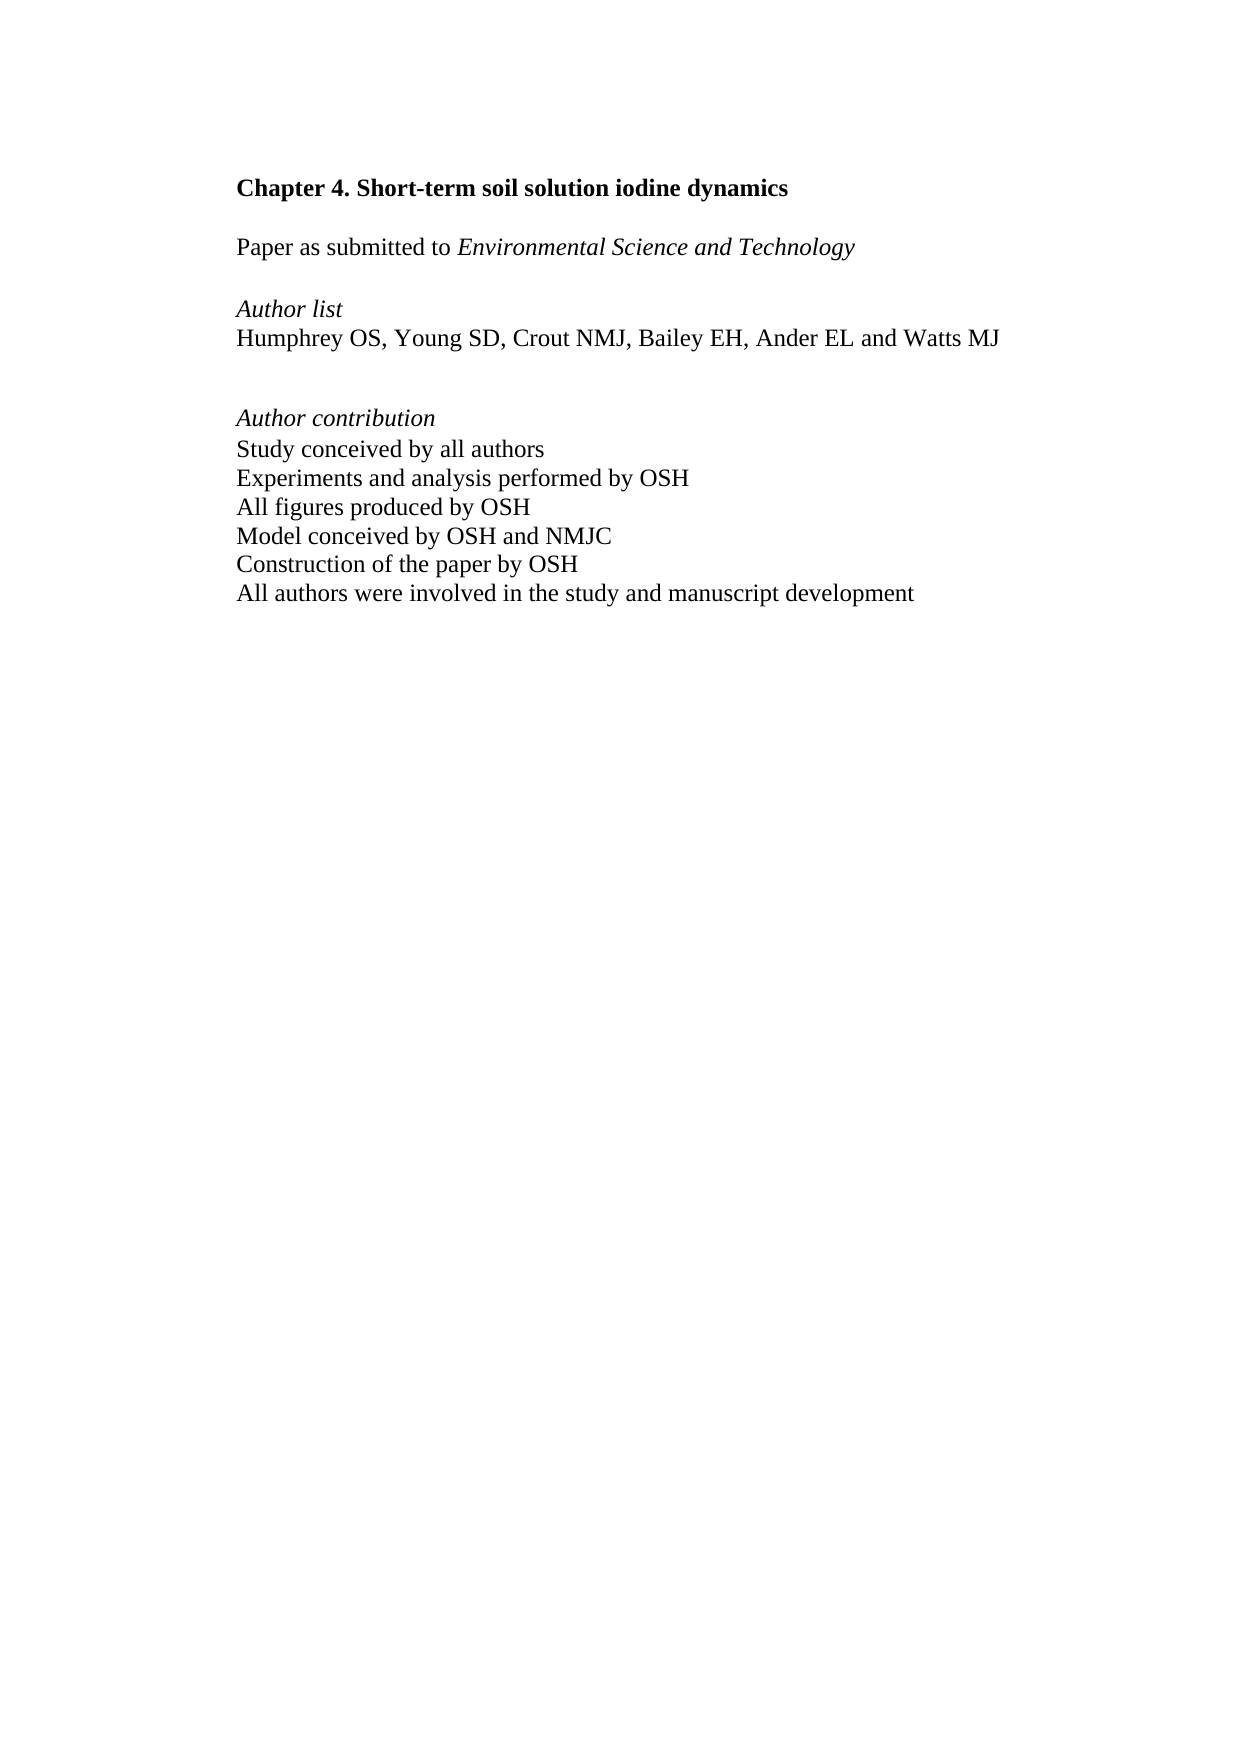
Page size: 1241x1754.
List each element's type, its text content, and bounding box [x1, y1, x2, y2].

text Experiments and analysis performed by OSH [236, 463, 1092, 492]
text Study conceived by all authors [236, 434, 1092, 463]
text All figures produced by OSH [236, 492, 1092, 521]
text Construction of the paper by OSH [236, 549, 1092, 578]
subtitle Chapter 4. Short-term soil solution iodine dynamics [236, 173, 1092, 201]
text All authors were involved in the study and manuscript development [236, 578, 1092, 607]
text Model conceived by OSH and NMJC [236, 521, 1092, 549]
text Paper as submitted to Environmental Science and Technology [236, 232, 1092, 261]
subtitle Author list [236, 294, 1092, 323]
subtitle Author contribution [236, 403, 1092, 432]
text Humphrey OS, Young SD, Crout NMJ, Bailey EH, Ander EL and Watts MJ [236, 323, 1092, 352]
